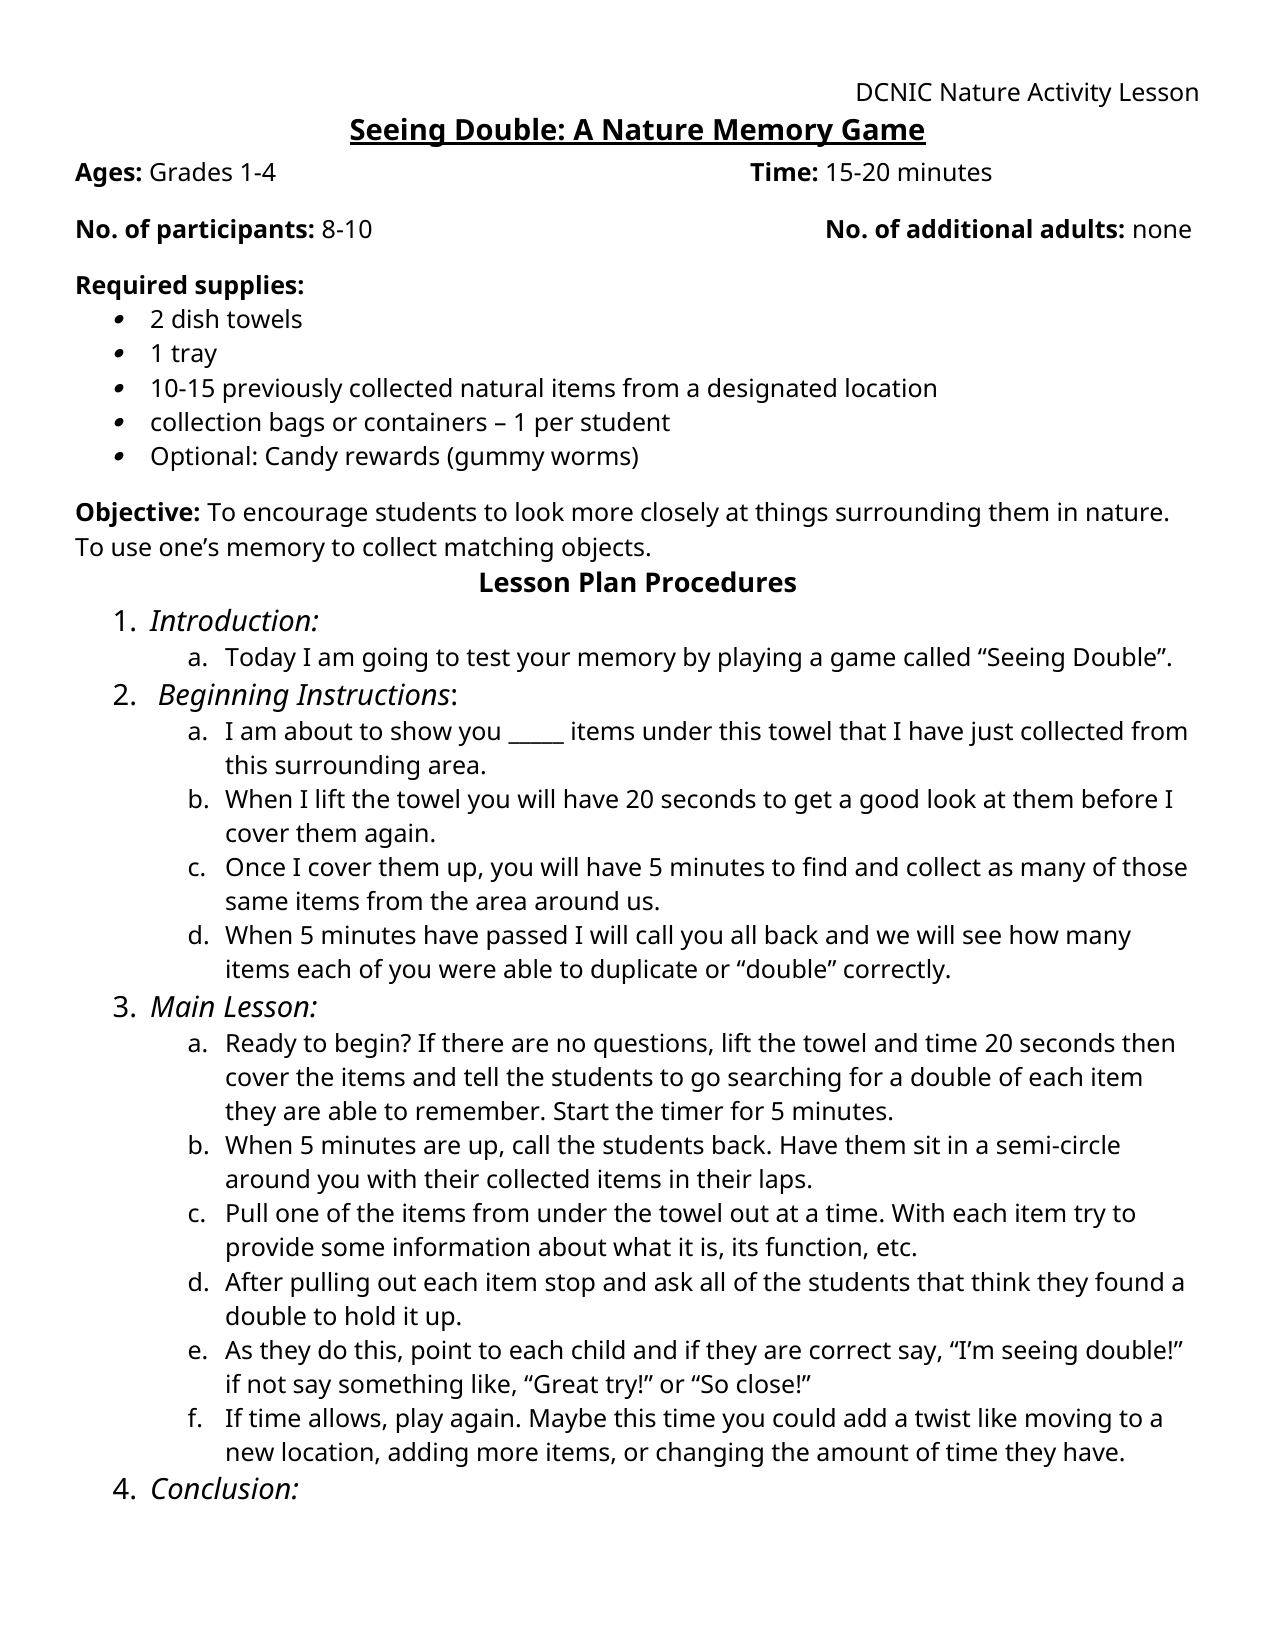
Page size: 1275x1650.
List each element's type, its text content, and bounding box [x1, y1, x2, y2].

list Optional: Candy rewards (gummy worms) [112, 438, 1200, 472]
subtitle Lesson Plan Procedures [75, 563, 1200, 600]
list Main Lesson: [112, 986, 1200, 1026]
list collection bags or containers – 1 per student [112, 404, 1200, 438]
title Seeing Double: A Nature Memory Game [75, 109, 1200, 149]
text Objective: To encourage students to look more closely at things surrounding them in nature. To use one’s memory to collect matching objects. [75, 495, 1200, 563]
list Pull one of the items from under the towel out at a time. With each item try to provide some information about what it is, its function, etc. [187, 1196, 1200, 1264]
list I am about to show you _____ items under this towel that I have just collected from this surrounding area. [187, 713, 1200, 782]
text No. of participants: 8-10 No. of additional adults: none [75, 211, 1200, 245]
list Ready to begin? If there are no questions, lift the towel and time 20 seconds then cover the items and tell the students to go searching for a double of each item they are able to remember. Start the timer for 5 minutes. [187, 1026, 1200, 1128]
list Once I cover them up, you will have 5 minutes to find and collect as many of those same items from the area around us. [187, 850, 1200, 918]
list When 5 minutes have passed I will call you all back and we will see how many items each of you were able to duplicate or “double” correctly. [187, 918, 1200, 986]
list Today I am going to test your memory by playing a game called “Seeing Double”. [187, 640, 1200, 674]
list When 5 minutes are up, call the students back. Have them sit in a semi-circle around you with their collected items in their laps. [187, 1128, 1200, 1196]
list 2 dish towels [112, 302, 1200, 336]
list Conclusion: [112, 1468, 1200, 1508]
text Required supplies: [75, 268, 1200, 302]
list Introduction: [112, 600, 1200, 640]
list 10-15 previously collected natural items from a designated location [112, 370, 1200, 404]
list After pulling out each item stop and ask all of the students that think they found a double to hold it up. [187, 1264, 1200, 1332]
list 1 tray [112, 336, 1200, 370]
list If time allows, play again. Maybe this time you could add a twist like moving to a new location, adding more items, or changing the amount of time they have. [187, 1400, 1200, 1468]
list Beginning Instructions: [112, 674, 1200, 713]
list When I lift the towel you will have 20 seconds to get a good look at them before I cover them again. [187, 782, 1200, 850]
text Ages: Grades 1-4 Time: 15-20 minutes [75, 154, 1200, 188]
list As they do this, point to each child and if they are correct say, “I’m seeing double!” if not say something like, “Great try!” or “So close!” [187, 1332, 1200, 1400]
